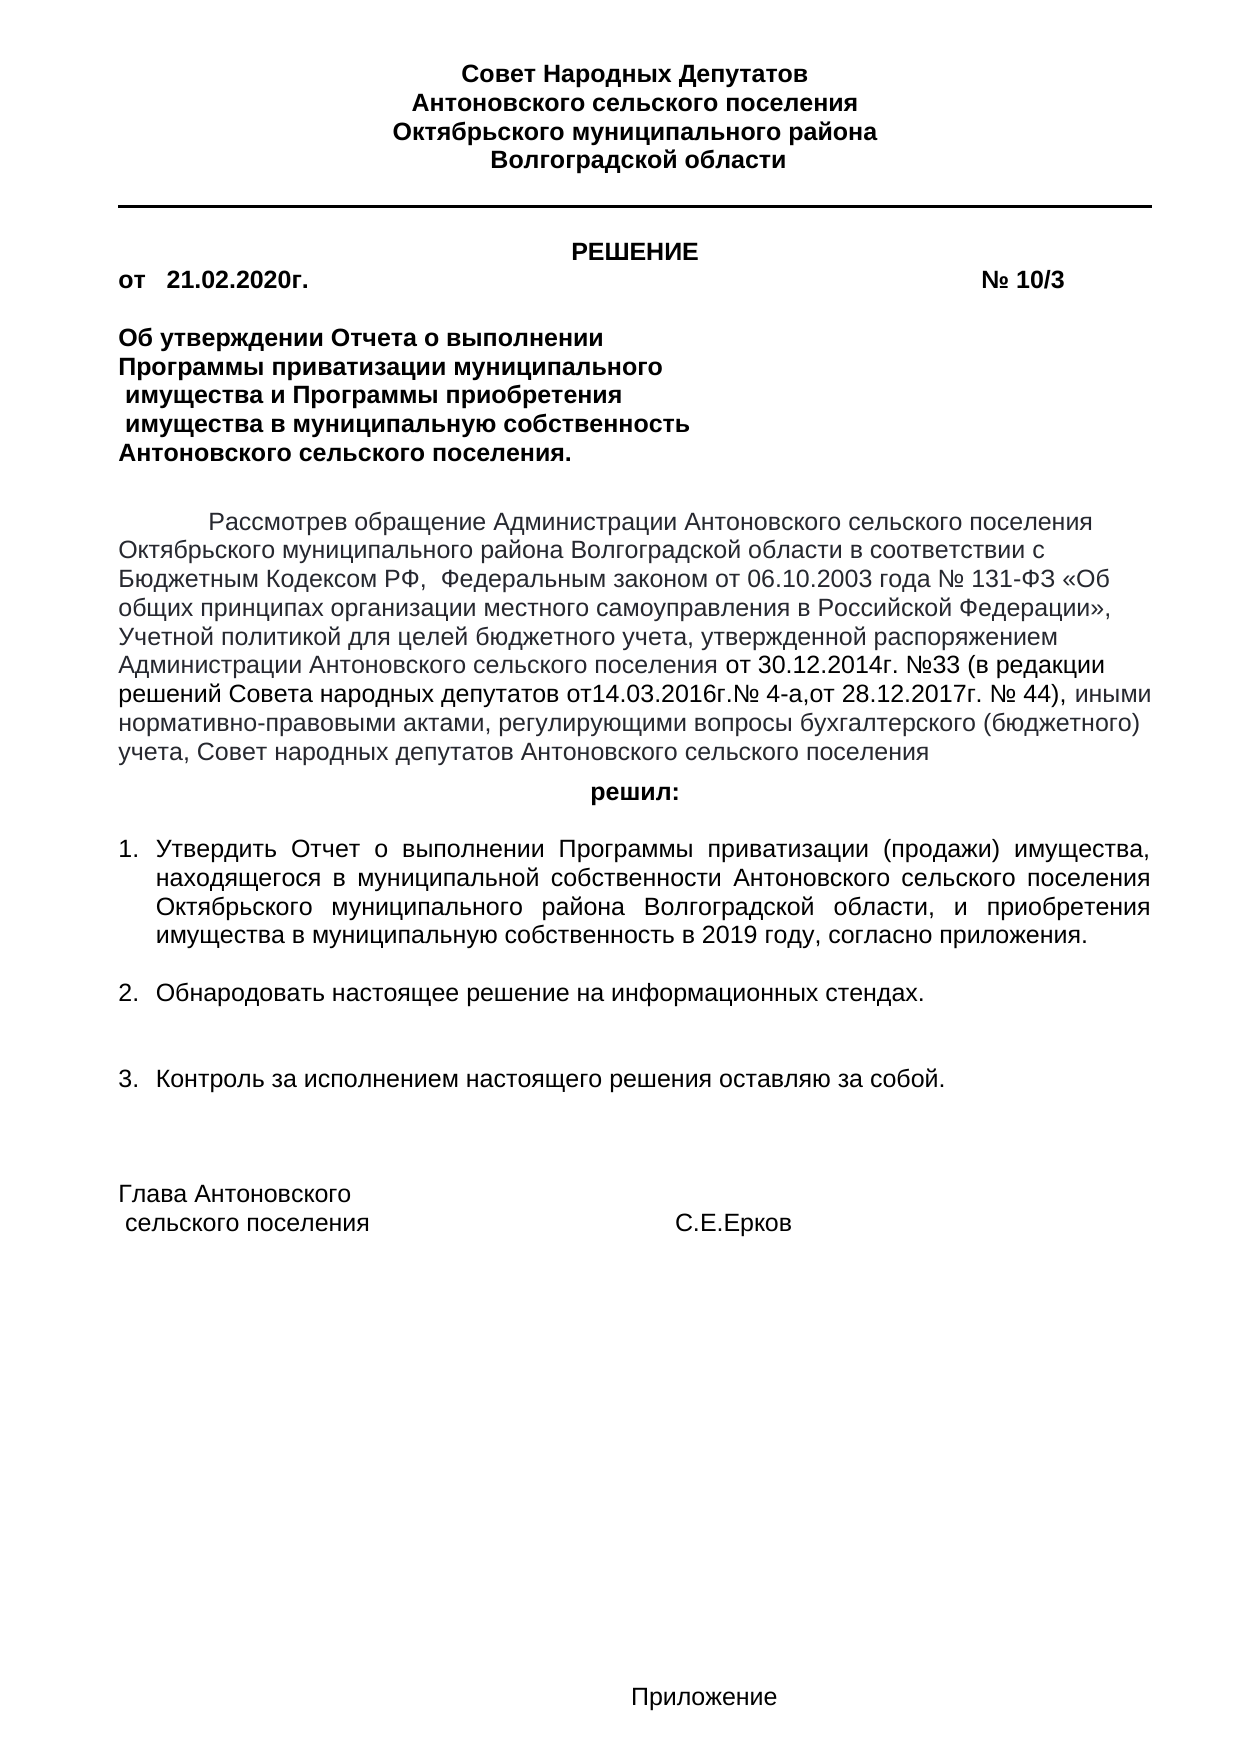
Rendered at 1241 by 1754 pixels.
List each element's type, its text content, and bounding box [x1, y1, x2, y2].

text Октябрьского муниципального района [118, 117, 1152, 145]
list Контроль за исполнением настоящего решения оставляю за собой. [118, 1064, 1152, 1093]
text Антоновского сельского поселения. [118, 438, 1152, 467]
text Программы приватизации муниципального [118, 352, 1152, 381]
text сельского поселения С.Е.Ерков [118, 1208, 1152, 1237]
text Об утверждении Отчета о выполнении [118, 323, 1152, 352]
text Волгоградской области [118, 145, 1152, 174]
title Приложение [118, 1682, 1152, 1711]
text имущества и Программы приобретения [118, 381, 1152, 409]
text Антоновского сельского поселения [118, 88, 1152, 117]
text от 21.02.2020г. № 10/3 [118, 266, 1152, 294]
text РЕШЕНИЕ [118, 237, 1152, 266]
text Совет Народных Депутатов [118, 59, 1152, 88]
list Утвердить Отчет о выполнении Программы приватизации (продажи) имущества, находящегося в муниципальной собственности Антоновского сельского поселения Октябрьского муниципального района Волгоградской области, и приобретения имущества в муниципальную собственность в 2019 году, согласно приложения. [118, 834, 1152, 949]
text Глава Антоновского [118, 1179, 1152, 1208]
list Обнародовать настоящее решение на информационных стендах. [118, 978, 1152, 1007]
subtitle Рассмотрев обращение Администрации Антоновского сельского поселения Октябрьского муниципального района Волгоградской области в соответствии с Бюджетным Кодексом РФ, Федеральным законом от 06.10.2003 года № 131-ФЗ «Об общих принципах организации местного самоуправления в Российской Федерации», Учетной политикой для целей бюджетного учета, утвержденной распоряжением Администрации Антоновского сельского поселения от 30.12.2014г. №33 (в редакции решений Совета народных депутатов от14.03.2016г.№ 4-а,от 28.12.2017г. № 44), иными нормативно-правовыми актами, регулирующими вопросы бухгалтерского (бюджетного) учета, Совет народных депутатов Антоновского сельского поселения [118, 507, 1152, 766]
text имущества в муниципальную собственность [118, 409, 1152, 438]
text решил: [118, 777, 1152, 806]
